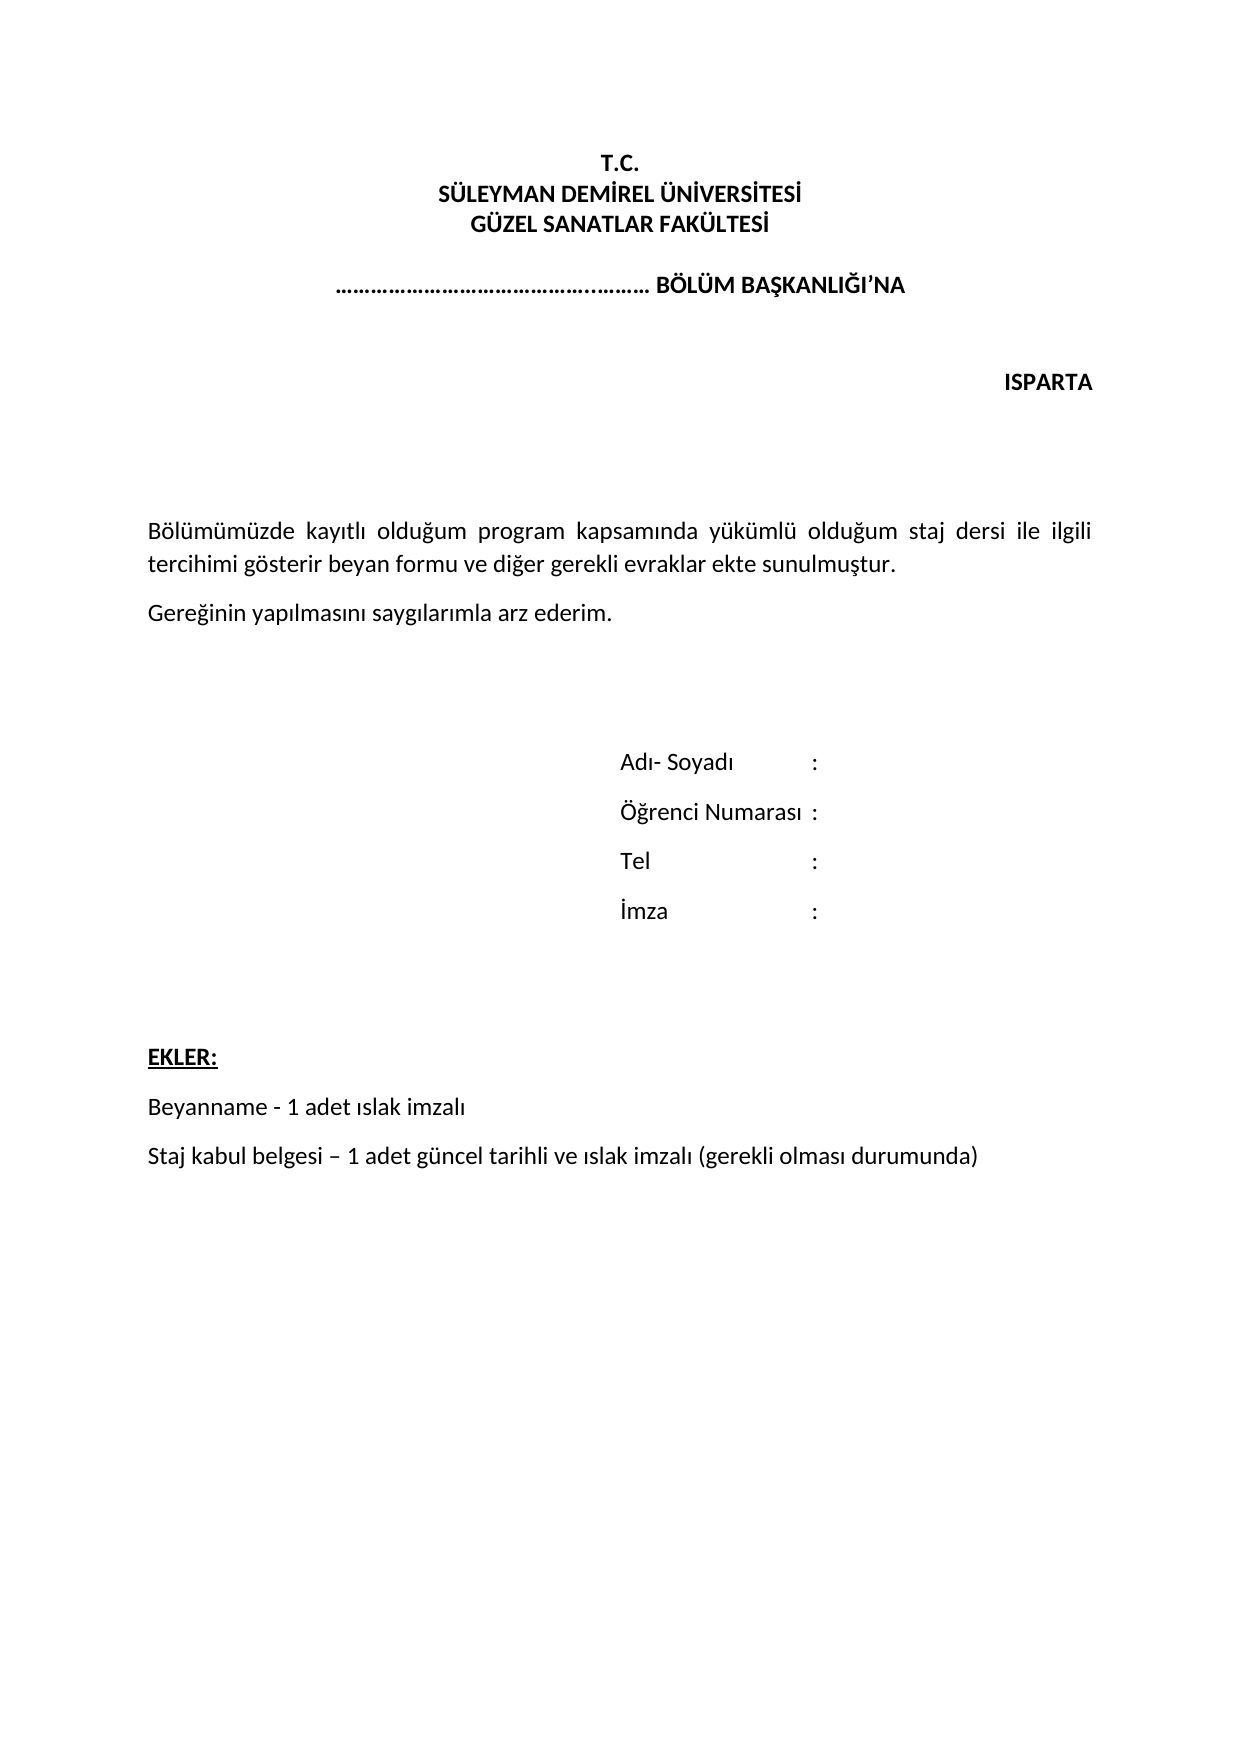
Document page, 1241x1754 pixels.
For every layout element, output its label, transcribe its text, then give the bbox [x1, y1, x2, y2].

text Gereğinin yapılmasını saygılarımla arz ederim. [148, 597, 1093, 628]
text T.C. [148, 148, 1093, 178]
text İmza : [148, 895, 1093, 925]
text Tel : [148, 845, 1093, 876]
text ……………………………………..……… BÖLÜM BAŞKANLIĞI’NA [148, 270, 1093, 300]
text ISPARTA [148, 366, 1093, 397]
text Staj kabul belgesi – 1 adet güncel tarihli ve ıslak imzalı (gerekli olması durumunda) [148, 1140, 1093, 1171]
text Beyanname - 1 adet ıslak imzalı [148, 1091, 1093, 1121]
text SÜLEYMAN DEMİREL ÜNİVERSİTESİ [148, 178, 1093, 209]
text Bölümümüzde kayıtlı olduğum program kapsamında yükümlü olduğum staj dersi ile ilgili tercihimi gösterir beyan formu ve diğer gerekli evraklar ekte sunulmuştur. [148, 515, 1093, 578]
text Adı- Soyadı : [148, 746, 1093, 777]
text GÜZEL SANATLAR FAKÜLTESİ [148, 209, 1093, 239]
text EKLER: [148, 1041, 1093, 1072]
text Öğrenci Numarası : [148, 796, 1093, 826]
